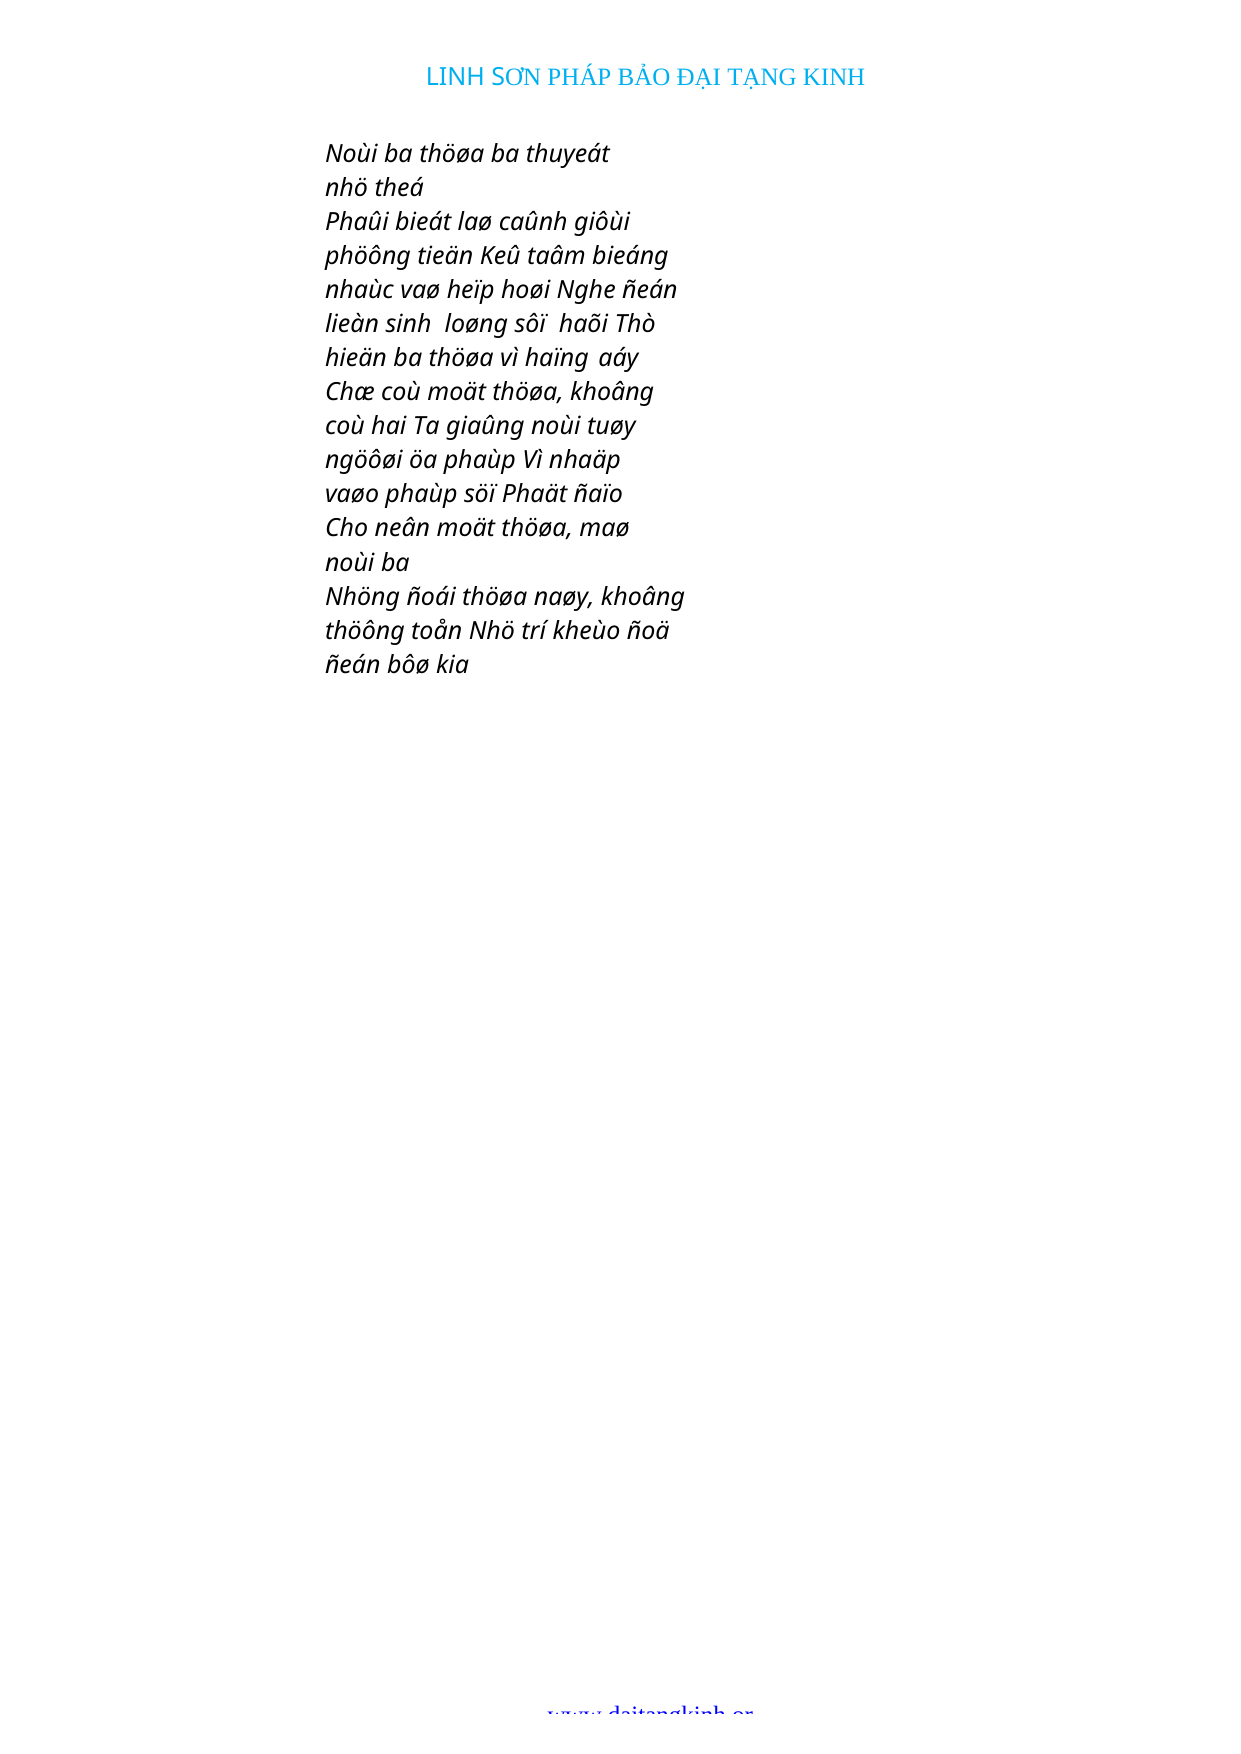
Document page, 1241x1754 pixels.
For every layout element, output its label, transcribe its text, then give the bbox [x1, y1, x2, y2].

text Chæ coù moät thöøa, khoâng coù hai Ta giaûng noùi tuøy ngöôøi öa phaùp Vì nhaäp vaøo phaùp söï Phaät ñaïo Cho neân moät thöøa, maø noùi ba [325, 374, 658, 578]
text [325, 135, 642, 203]
text Nhöng ñoái thöøa naøy, khoâng thöông toån Nhö trí kheùo ñoä ñeán bôø kia [325, 578, 727, 680]
text Phaûi bieát laø caûnh giôùi phöông tieän Keû taâm bieáng nhaùc vaø heïp hoøi Nghe ñeán lieàn sinh loøng sôï haõi Thò hieän ba thöøa vì haïng aáy [325, 203, 682, 374]
